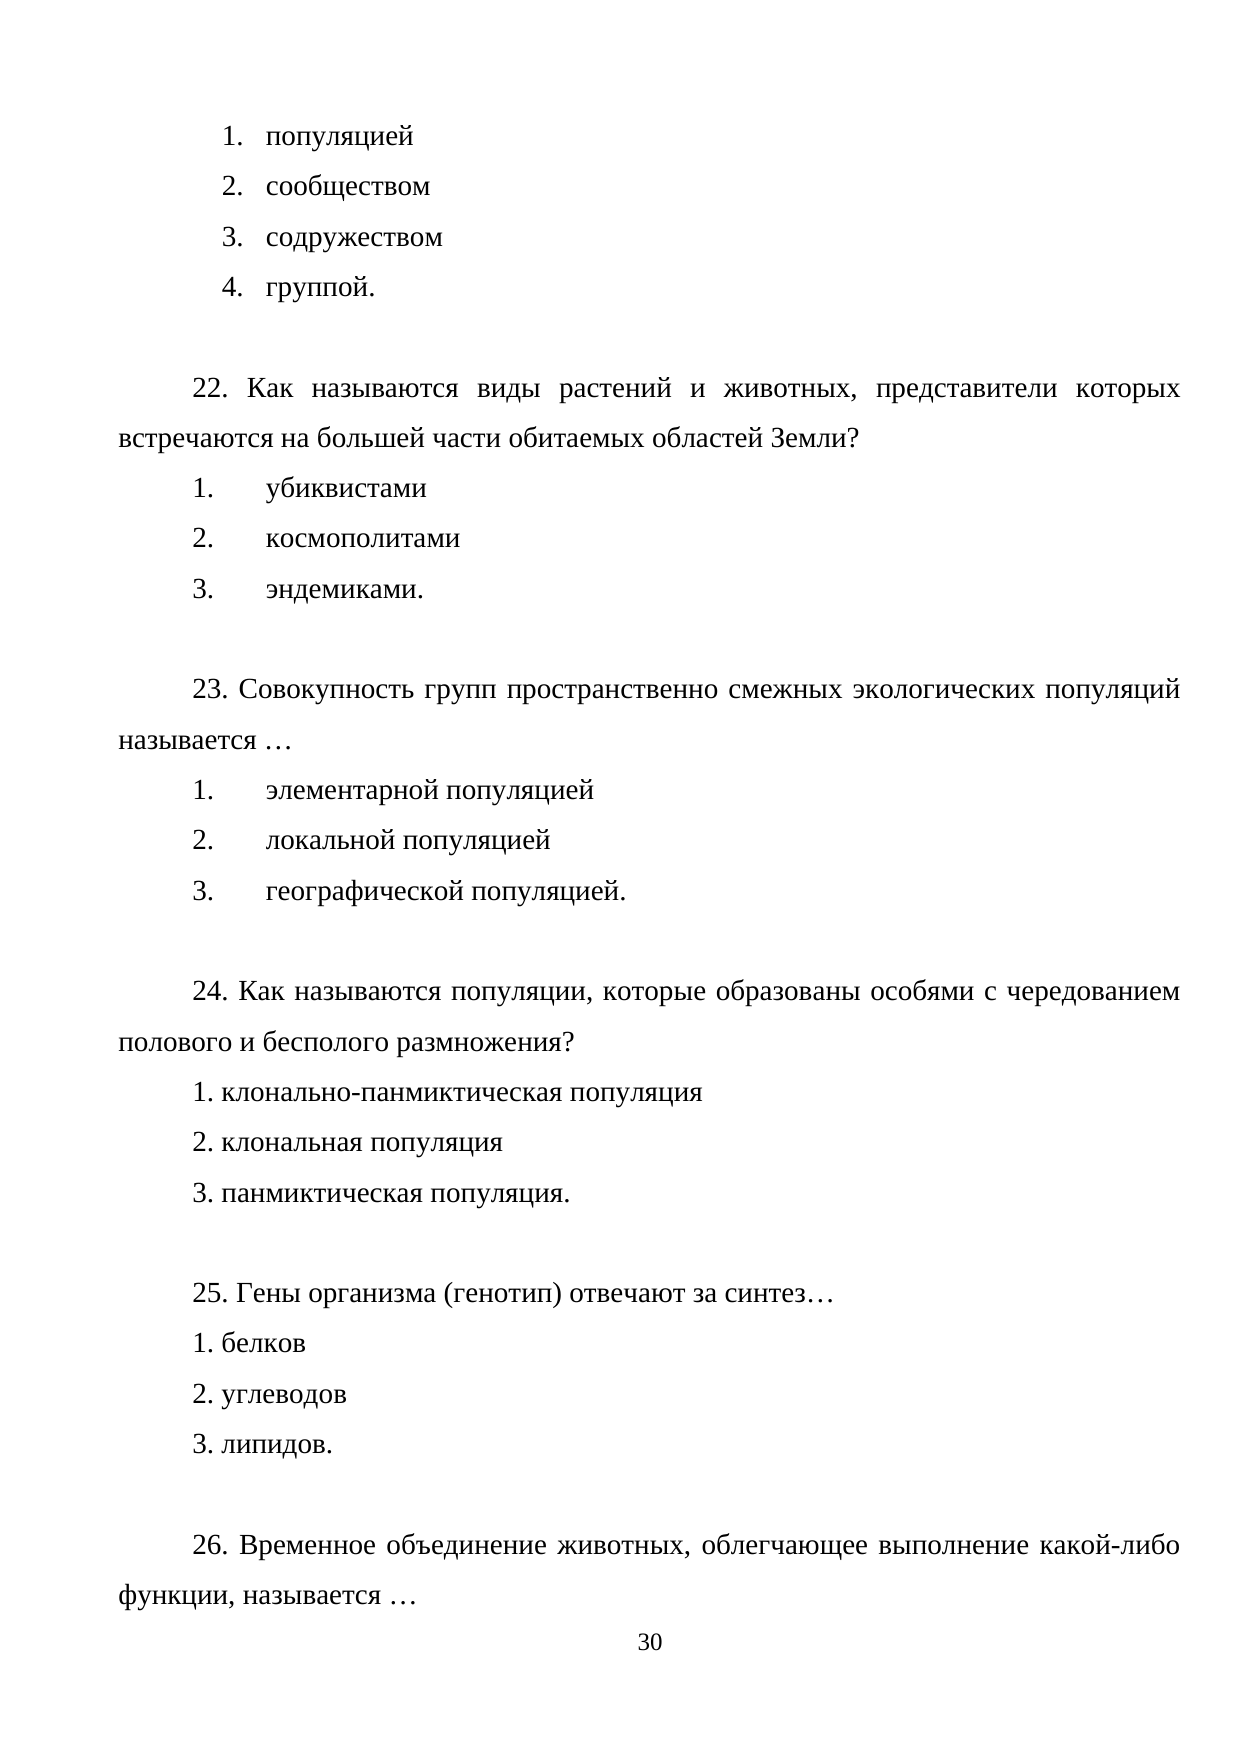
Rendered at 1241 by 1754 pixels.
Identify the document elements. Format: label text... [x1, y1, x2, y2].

text 2. клональная популяция [118, 1124, 1181, 1158]
text 1. клонально-панмиктическая популяция [118, 1074, 1181, 1108]
text 24. Как называются популяции, которые образованы особями с чередованием полового и бесполого размножения? [118, 973, 1181, 1057]
text 3. панмиктическая популяция. [118, 1175, 1181, 1208]
text 1. белков [118, 1326, 1181, 1359]
list содружеством [148, 219, 1181, 252]
list локальной популяцией [118, 822, 1181, 856]
list элементарной популяцией [118, 772, 1181, 806]
list группой. [148, 269, 1181, 303]
list космополитами [118, 521, 1181, 554]
list убиквистами [118, 470, 1181, 504]
text 22. Как называются виды растений и животных, представители которых встречаются на большей части обитаемых областей Земли? [118, 370, 1181, 453]
list популяцией [148, 118, 1181, 152]
list эндемиками. [118, 571, 1181, 604]
text 26. Временное объединение животных, облегчающее выполнение какой-либо функции, называется … [118, 1527, 1181, 1611]
text 3. липидов. [118, 1426, 1181, 1460]
text 25. Гены организма (генотип) отвечают за синтез… [118, 1275, 1181, 1309]
list географической популяцией. [118, 873, 1181, 906]
text 23. Совокупность групп пространственно смежных экологических популяций называется … [118, 672, 1181, 755]
list сообществом [148, 168, 1181, 202]
text 2. углеводов [118, 1376, 1181, 1409]
